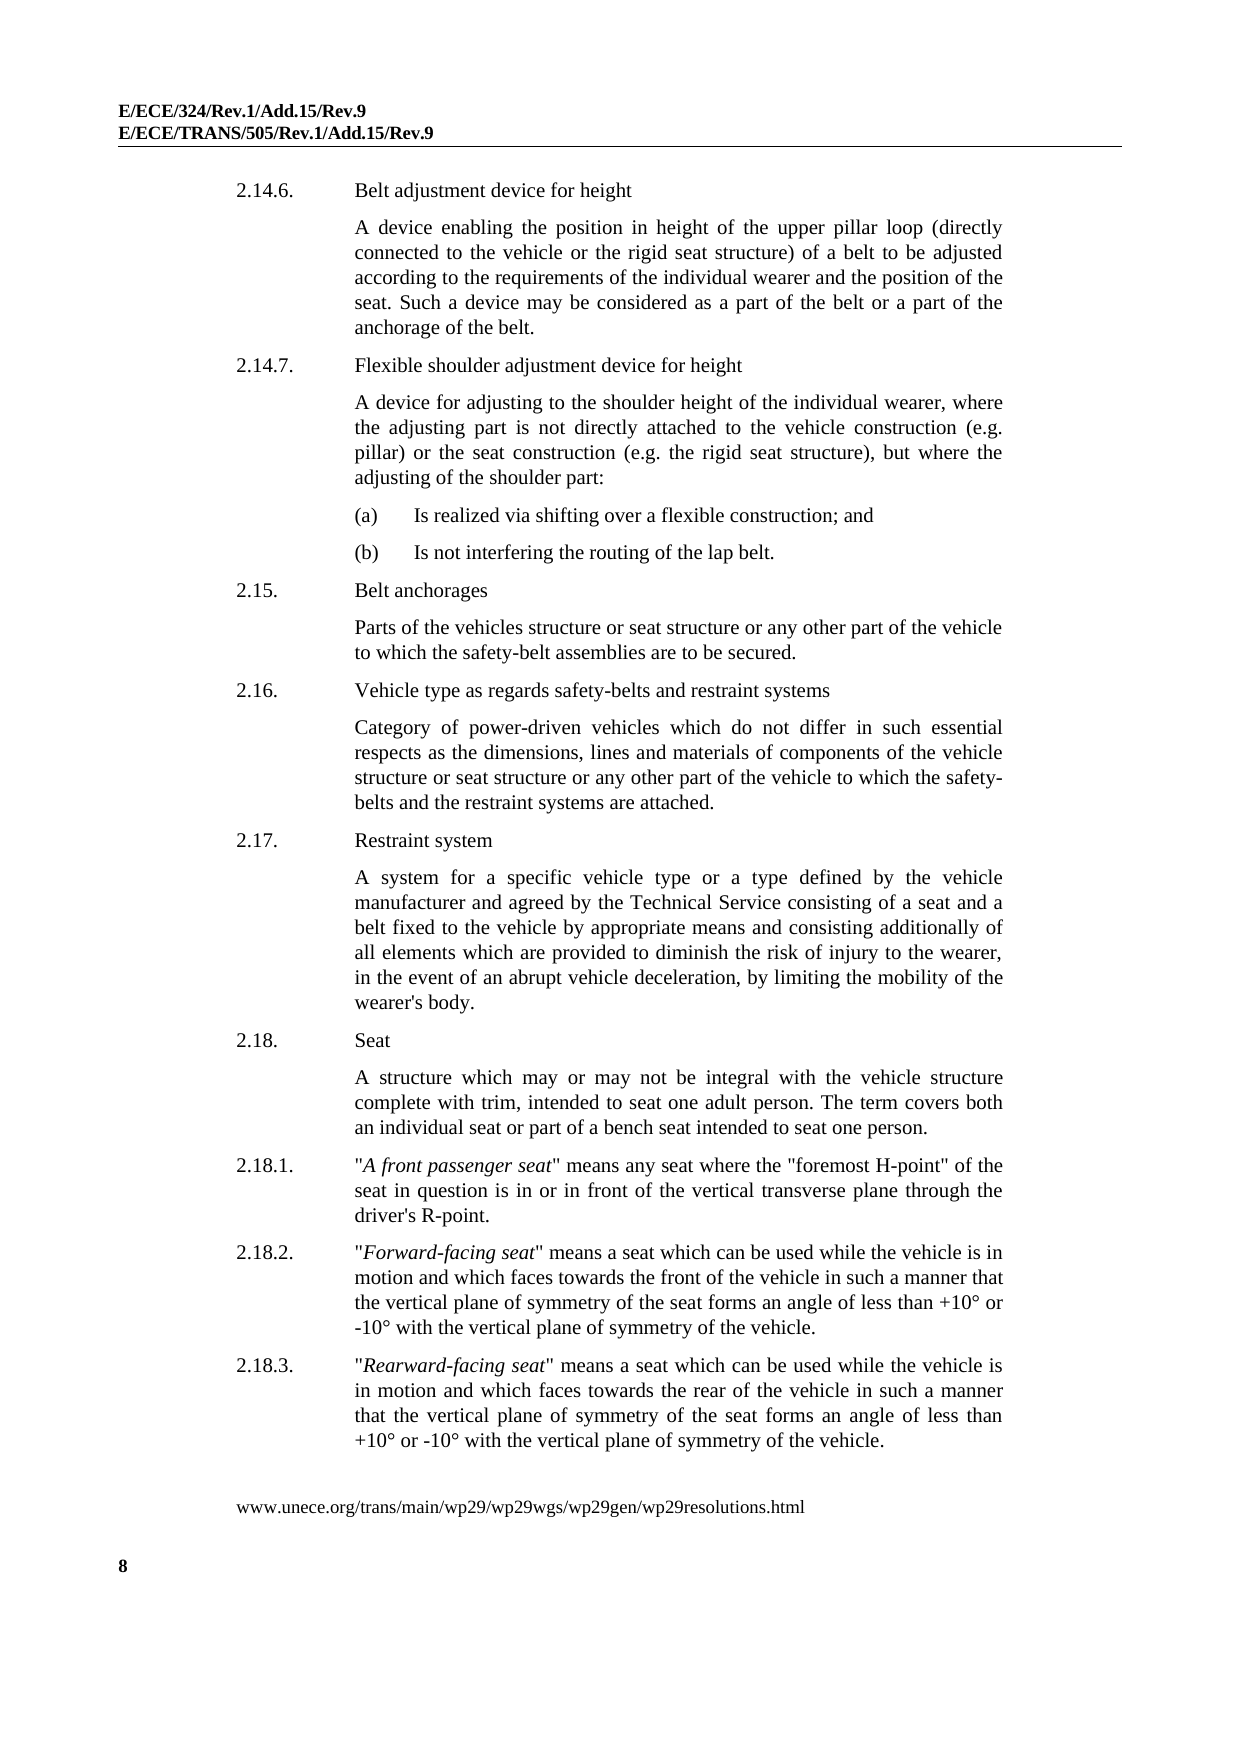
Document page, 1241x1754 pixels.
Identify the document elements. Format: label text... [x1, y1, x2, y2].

text 2.16. Vehicle type as regards safety-belts and restraint systems [236, 677, 1004, 702]
text Parts of the vehicles structure or seat structure or any other part of the vehicle to which the safety-belt assemblies are to be secured. [236, 615, 1004, 665]
text 2.18.3. "Rearward-facing seat" means a seat which can be used while the vehicle is in motion and which faces towards the rear of the vehicle in such a manner that the vertical plane of symmetry of the seat forms an angle of less than +10° or -10° with the vertical plane of symmetry of the vehicle. [236, 1352, 1004, 1452]
text A system for a specific vehicle type or a type defined by the vehicle manufacturer and agreed by the Technical Service consisting of a seat and a belt fixed to the vehicle by appropriate means and consisting additionally of all elements which are provided to diminish the risk of injury to the wearer, in the event of an abrupt vehicle deceleration, by limiting the mobility of the wearer's body. [236, 865, 1004, 1015]
text A device for adjusting to the shoulder height of the individual wearer, where the adjusting part is not directly attached to the vehicle construction (e.g. pillar) or the seat construction (e.g. the rigid seat structure), but where the adjusting of the shoulder part: [354, 390, 1004, 490]
text Category of power-driven vehicles which do not differ in such essential respects as the dimensions, lines and materials of components of the vehicle structure or seat structure or any other part of the vehicle to which the safety-belts and the restraint systems are attached. [236, 715, 1004, 815]
text 2.18.2. "Forward-facing seat" means a seat which can be used while the vehicle is in motion and which faces towards the front of the vehicle in such a manner that the vertical plane of symmetry of the seat forms an angle of less than +10° or -10° with the vertical plane of symmetry of the vehicle. [236, 1240, 1004, 1340]
text 2.14.7. Flexible shoulder adjustment device for height [236, 352, 1004, 377]
text 2.14.6. Belt adjustment device for height [236, 177, 1004, 202]
text A structure which may or may not be integral with the vehicle structure complete with trim, intended to seat one adult person. The term covers both an individual seat or part of a bench seat intended to seat one person. [236, 1065, 1004, 1140]
text 2.15. Belt anchorages [236, 577, 1004, 602]
text 2.18. Seat [236, 1027, 1004, 1052]
text 2.17. Restraint system [236, 827, 1004, 852]
text (a) Is realized via shifting over a flexible construction; and [354, 502, 1004, 527]
text (b) Is not interfering the routing of the lap belt. [354, 540, 1004, 565]
text A device enabling the position in height of the upper pillar loop (directly connected to the vehicle or the rigid seat structure) of a belt to be adjusted according to the requirements of the individual wearer and the position of the seat. Such a device may be considered as a part of the belt or a part of the anchorage of the belt. [236, 215, 1004, 340]
text 2.18.1. "A front passenger seat" means any seat where the "foremost H-point" of the seat in question is in or in front of the vertical transverse plane through the driver's R-point. [236, 1152, 1004, 1227]
